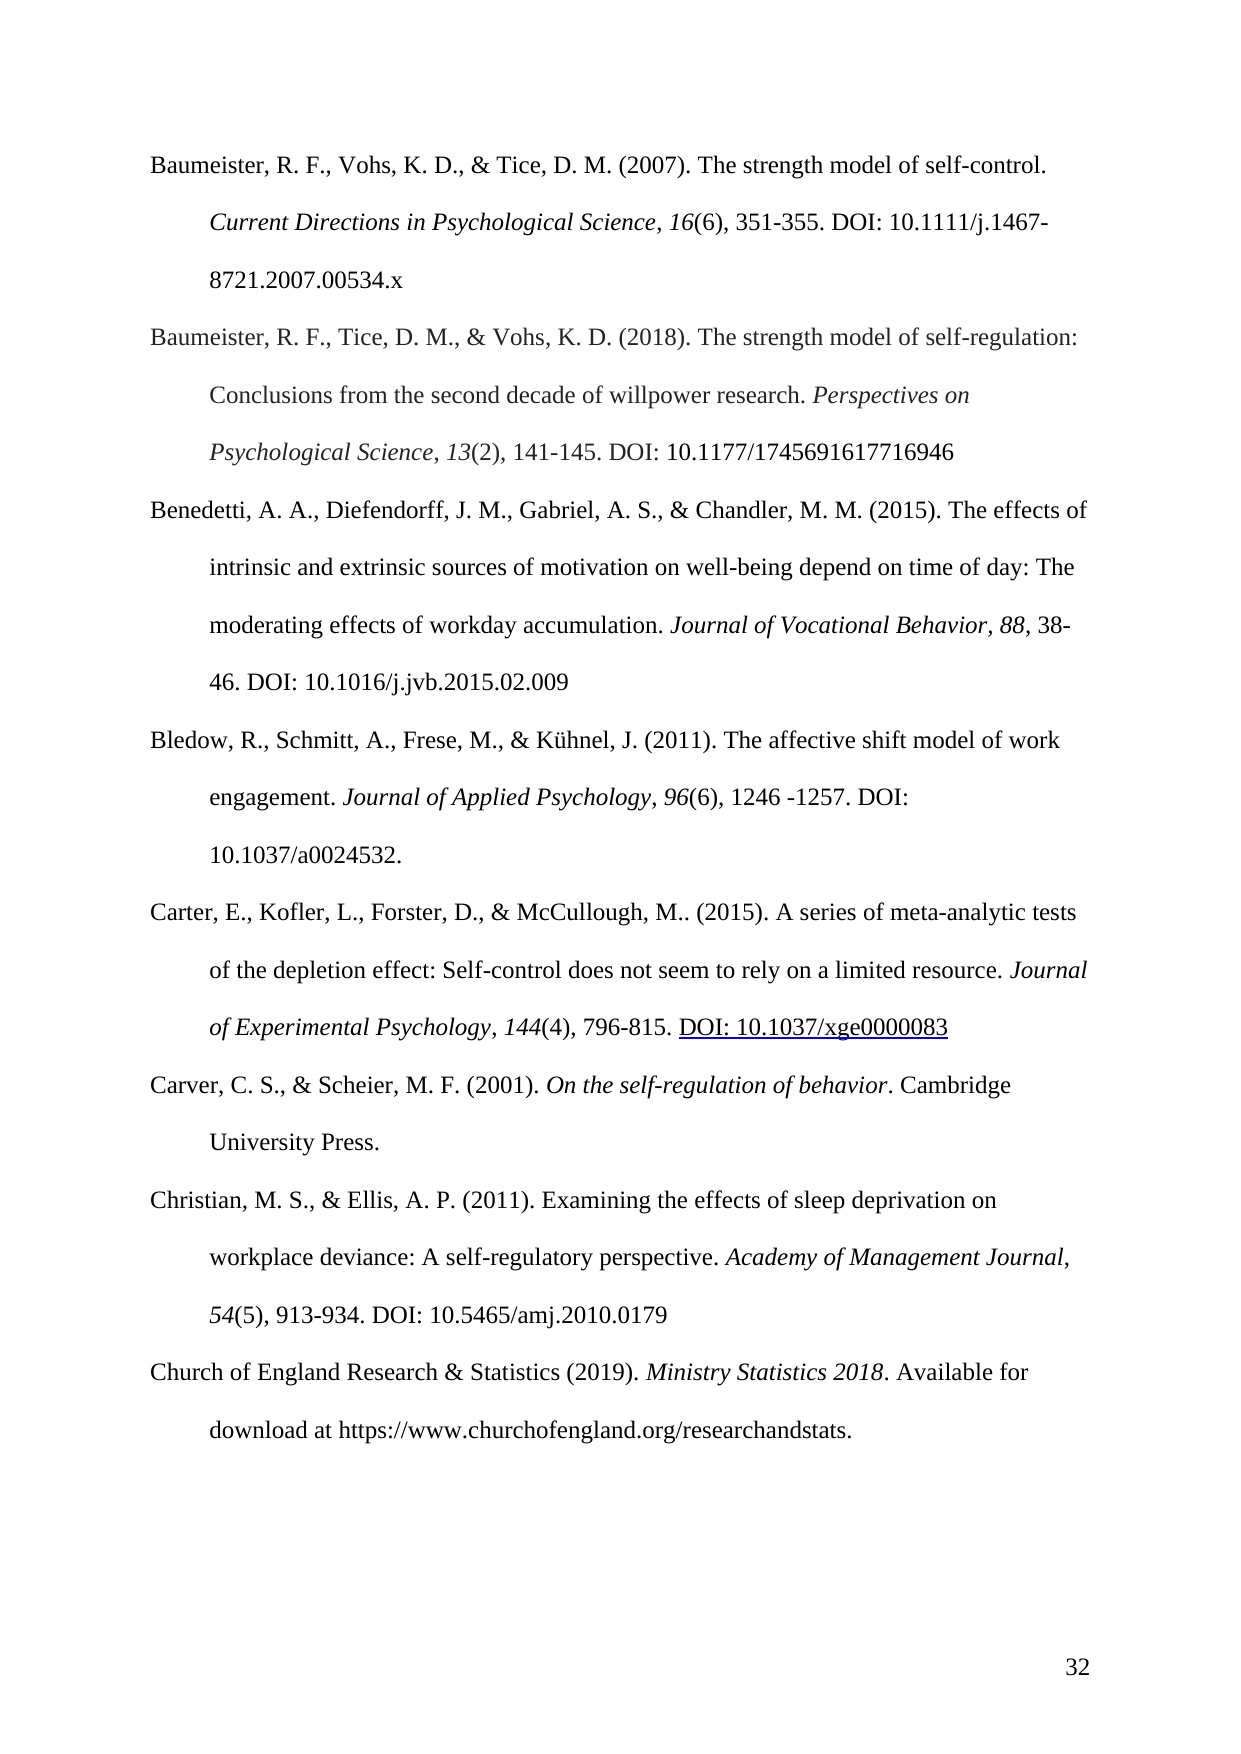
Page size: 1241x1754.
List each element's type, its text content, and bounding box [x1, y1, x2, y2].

text Bledow, R., Schmitt, A., Frese, M., & Kühnel, J. (2011). The affective shift model of work engagement. Journal of Applied Psychology, 96(6), 1246 -1257. DOI: 10.1037/a0024532. [150, 725, 1090, 869]
text Carver, C. S., & Scheier, M. F. (2001). On the self-regulation of behavior. Cambridge University Press. [150, 1070, 1090, 1156]
text Carter, E., Kofler, L., Forster, D., & McCullough, M.. (2015). A series of meta-analytic tests of the depletion effect: Self-control does not seem to rely on a limited resource. Journal of Experimental Psychology, 144(4), 796-815. DOI: 10.1037/xge0000083 [150, 897, 1090, 1041]
text Baumeister, R. F., Tice, D. M., & Vohs, K. D. (2018). The strength model of self-regulation: Conclusions from the second decade of willpower research. Perspectives on Psychological Science, 13(2), 141-145. DOI: 10.1177/1745691617716946 [150, 322, 1090, 466]
text Christian, M. S., & Ellis, A. P. (2011). Examining the effects of sleep deprivation on workplace deviance: A self-regulatory perspective. Academy of Management Journal, 54(5), 913-934. DOI: 10.5465/amj.2010.0179 [150, 1185, 1090, 1329]
text Baumeister, R. F., Vohs, K. D., & Tice, D. M. (2007). The strength model of self-control. Current Directions in Psychological Science, 16(6), 351-355. DOI: 10.1111/j.1467-8721.2007.00534.x [150, 150, 1090, 294]
text Benedetti, A. A., Diefendorff, J. M., Gabriel, A. S., & Chandler, M. M. (2015). The effects of intrinsic and extrinsic sources of motivation on well-being depend on time of day: The moderating effects of workday accumulation. Journal of Vocational Behavior, 88, 38-46. DOI: 10.1016/j.jvb.2015.02.009 [150, 495, 1090, 696]
text Church of England Research & Statistics (2019). Ministry Statistics 2018. Available for download at https://www.churchofengland.org/researchandstats. [150, 1357, 1090, 1444]
